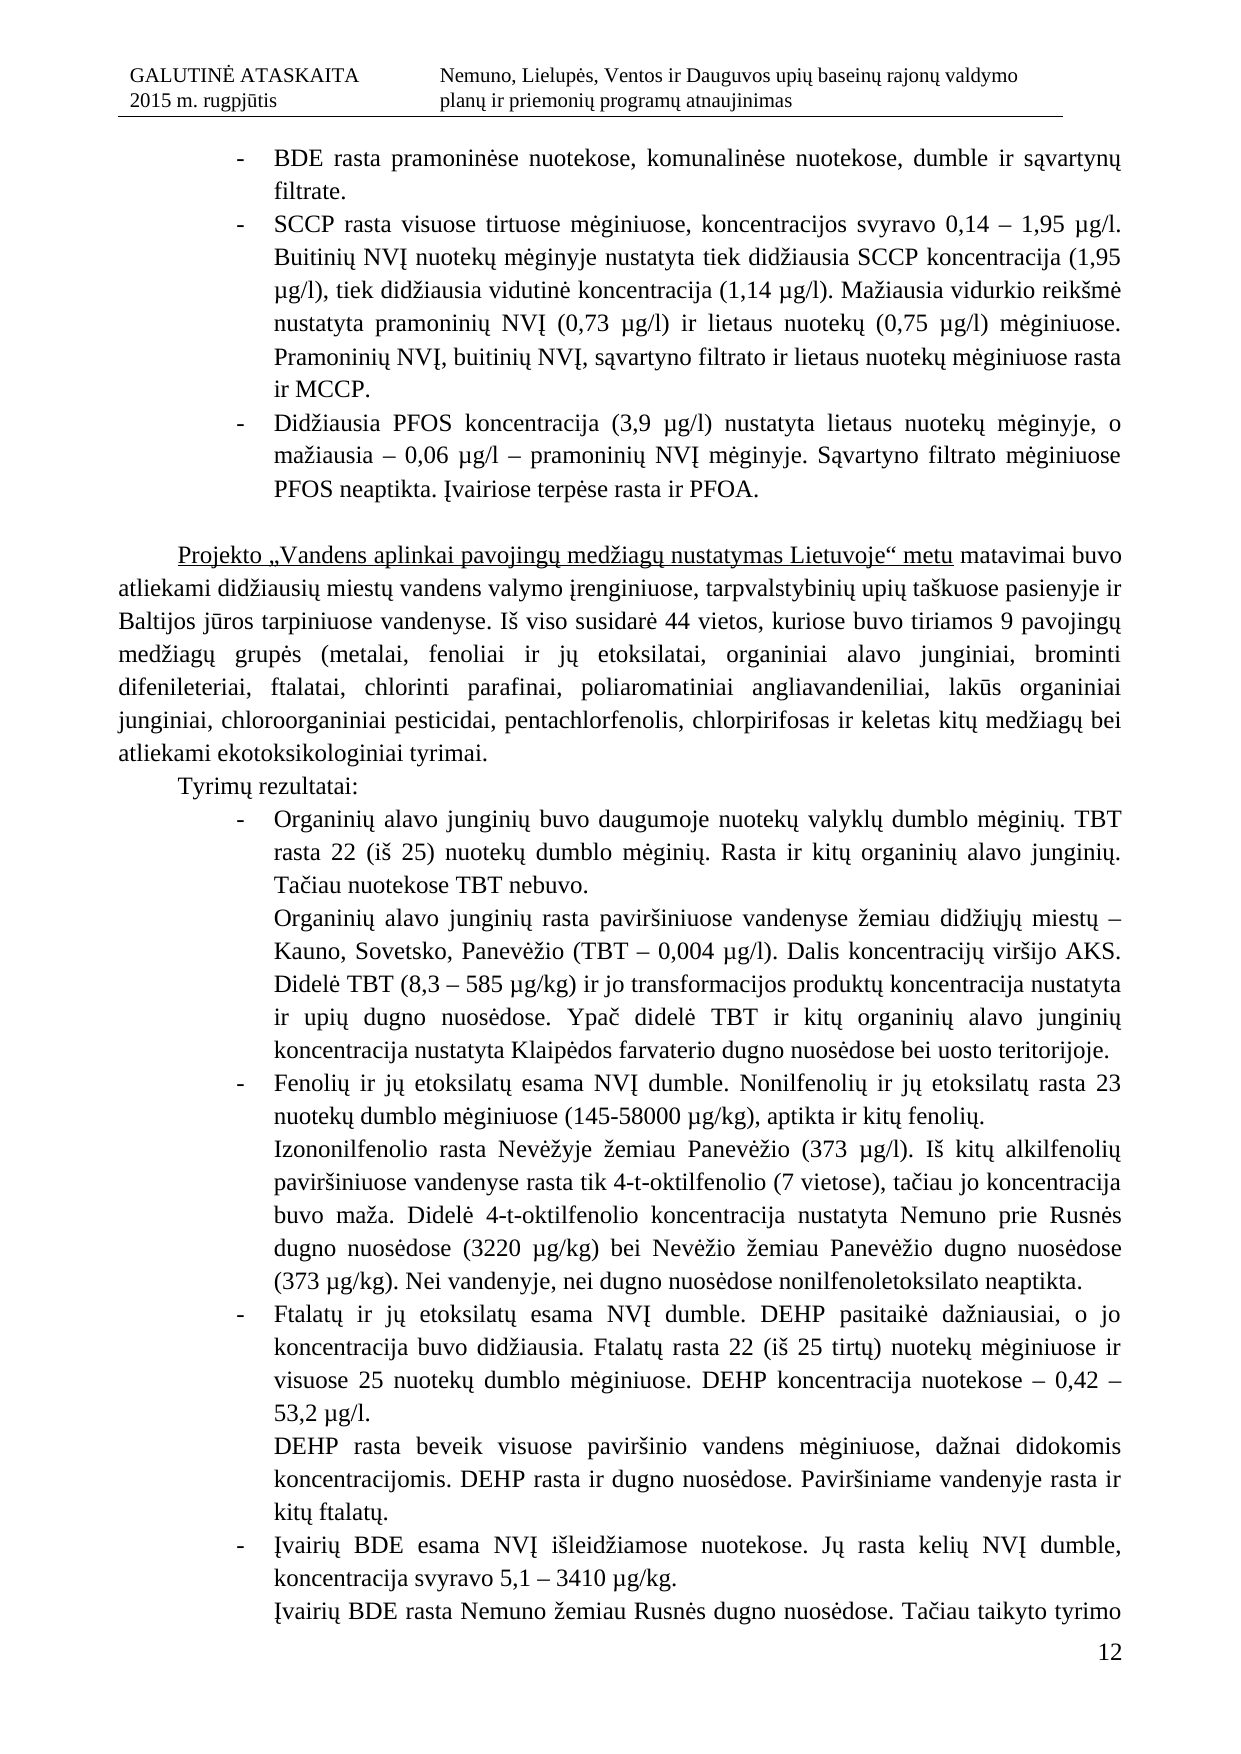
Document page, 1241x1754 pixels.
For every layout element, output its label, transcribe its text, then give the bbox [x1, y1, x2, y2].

text Projekto „Vandens aplinkai pavojingų medžiagų nustatymas Lietuvoje“ metu matavimai buvo atliekami didžiausių miestų vandens valymo įrenginiuose, tarpvalstybinių upių taškuose pasienyje ir Baltijos jūros tarpiniuose vandenyse. Iš viso susidarė 44 vietos, kuriose buvo tiriamos 9 pavojingų medžiagų grupės (metalai, fenoliai ir jų etoksilatai, organiniai alavo junginiai, brominti difenileteriai, ftalatai, chlorinti parafinai, poliaromatiniai angliavandeniliai, lakūs organiniai junginiai, chloroorganiniai pesticidai, pentachlorfenolis, chlorpirifosas ir keletas kitų medžiagų bei atliekami ekotoksikologiniai tyrimai. [118, 540, 1122, 767]
list SCCP rasta visuose tirtuose mėginiuose, koncentracijos svyravo 0,14 – 1,95 µg/l. Buitinių NVĮ nuotekų mėginyje nustatyta tiek didžiausia SCCP koncentracija (1,95 µg/l), tiek didžiausia vidutinė koncentracija (1,14 µg/l). Mažiausia vidurkio reikšmė nustatyta pramoninių NVĮ (0,73 µg/l) ir lietaus nuotekų (0,75 µg/l) mėginiuose. Pramoninių NVĮ, buitinių NVĮ, sąvartyno filtrato ir lietaus nuotekų mėginiuose rasta ir MCCP. [236, 209, 1122, 403]
list Ftalatų ir jų etoksilatų esama NVĮ dumble. DEHP pasitaikė dažniausiai, o jo koncentracija buvo didžiausia. Ftalatų rasta 22 (iš 25 tirtų) nuotekų mėginiuose ir visuose 25 nuotekų dumblo mėginiuose. DEHP koncentracija nuotekose – 0,42 – 53,2 µg/l. [236, 1299, 1122, 1427]
list BDE rasta pramoninėse nuotekose, komunalinėse nuotekose, dumble ir sąvartynų filtrate. [236, 143, 1122, 205]
list Izononilfenolio rasta Nevėžyje žemiau Panevėžio (373 µg/l). Iš kitų alkilfenolių paviršiniuose vandenyse rasta tik 4-t-oktilfenolio (7 vietose), tačiau jo koncentracija buvo maža. Didelė 4-t-oktilfenolio koncentracija nustatyta Nemuno prie Rusnės dugno nuosėdose (3220 µg/kg) bei Nevėžio žemiau Panevėžio dugno nuosėdose (373 µg/kg). Nei vandenyje, nei dugno nuosėdose nonilfenoletoksilato neaptikta. [273, 1134, 1122, 1295]
list DEHP rasta beveik visuose paviršinio vandens mėginiuose, dažnai didokomis koncentracijomis. DEHP rasta ir dugno nuosėdose. Paviršiniame vandenyje rasta ir kitų ftalatų. [273, 1431, 1122, 1526]
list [273, 1596, 1122, 1625]
list Fenolių ir jų etoksilatų esama NVĮ dumble. Nonilfenolių ir jų etoksilatų rasta 23 nuotekų dumblo mėginiuose (145-58000 µg/kg), aptikta ir kitų fenolių. [236, 1068, 1122, 1130]
list Organinių alavo junginių rasta paviršiniuose vandenyse žemiau didžiųjų miestų – Kauno, Sovetsko, Panevėžio (TBT – 0,004 µg/l). Dalis koncentracijų viršijo AKS. Didelė TBT (8,3 – 585 µg/kg) ir jo transformacijos produktų koncentracija nustatyta ir upių dugno nuosėdose. Ypač didelė TBT ir kitų organinių alavo junginių koncentracija nustatyta Klaipėdos farvaterio dugno nuosėdose bei uosto teritorijoje. [273, 903, 1122, 1064]
text Tyrimų rezultatai: [118, 771, 1122, 799]
list Įvairių BDE esama NVĮ išleidžiamose nuotekose. Jų rasta kelių NVĮ dumble, koncentracija svyravo 5,1 – 3410 µg/kg. [236, 1530, 1122, 1592]
list Organinių alavo junginių buvo daugumoje nuotekų valyklų dumblo mėginių. TBT rasta 22 (iš 25) nuotekų dumblo mėginių. Rasta ir kitų organinių alavo junginių. Tačiau nuotekose TBT nebuvo. [236, 804, 1122, 899]
list Didžiausia PFOS koncentracija (3,9 µg/l) nustatyta lietaus nuotekų mėginyje, o mažiausia – 0,06 µg/l – pramoninių NVĮ mėginyje. Sąvartyno filtrato mėginiuose PFOS neaptikta. Įvairiose terpėse rasta ir PFOA. [236, 408, 1122, 502]
